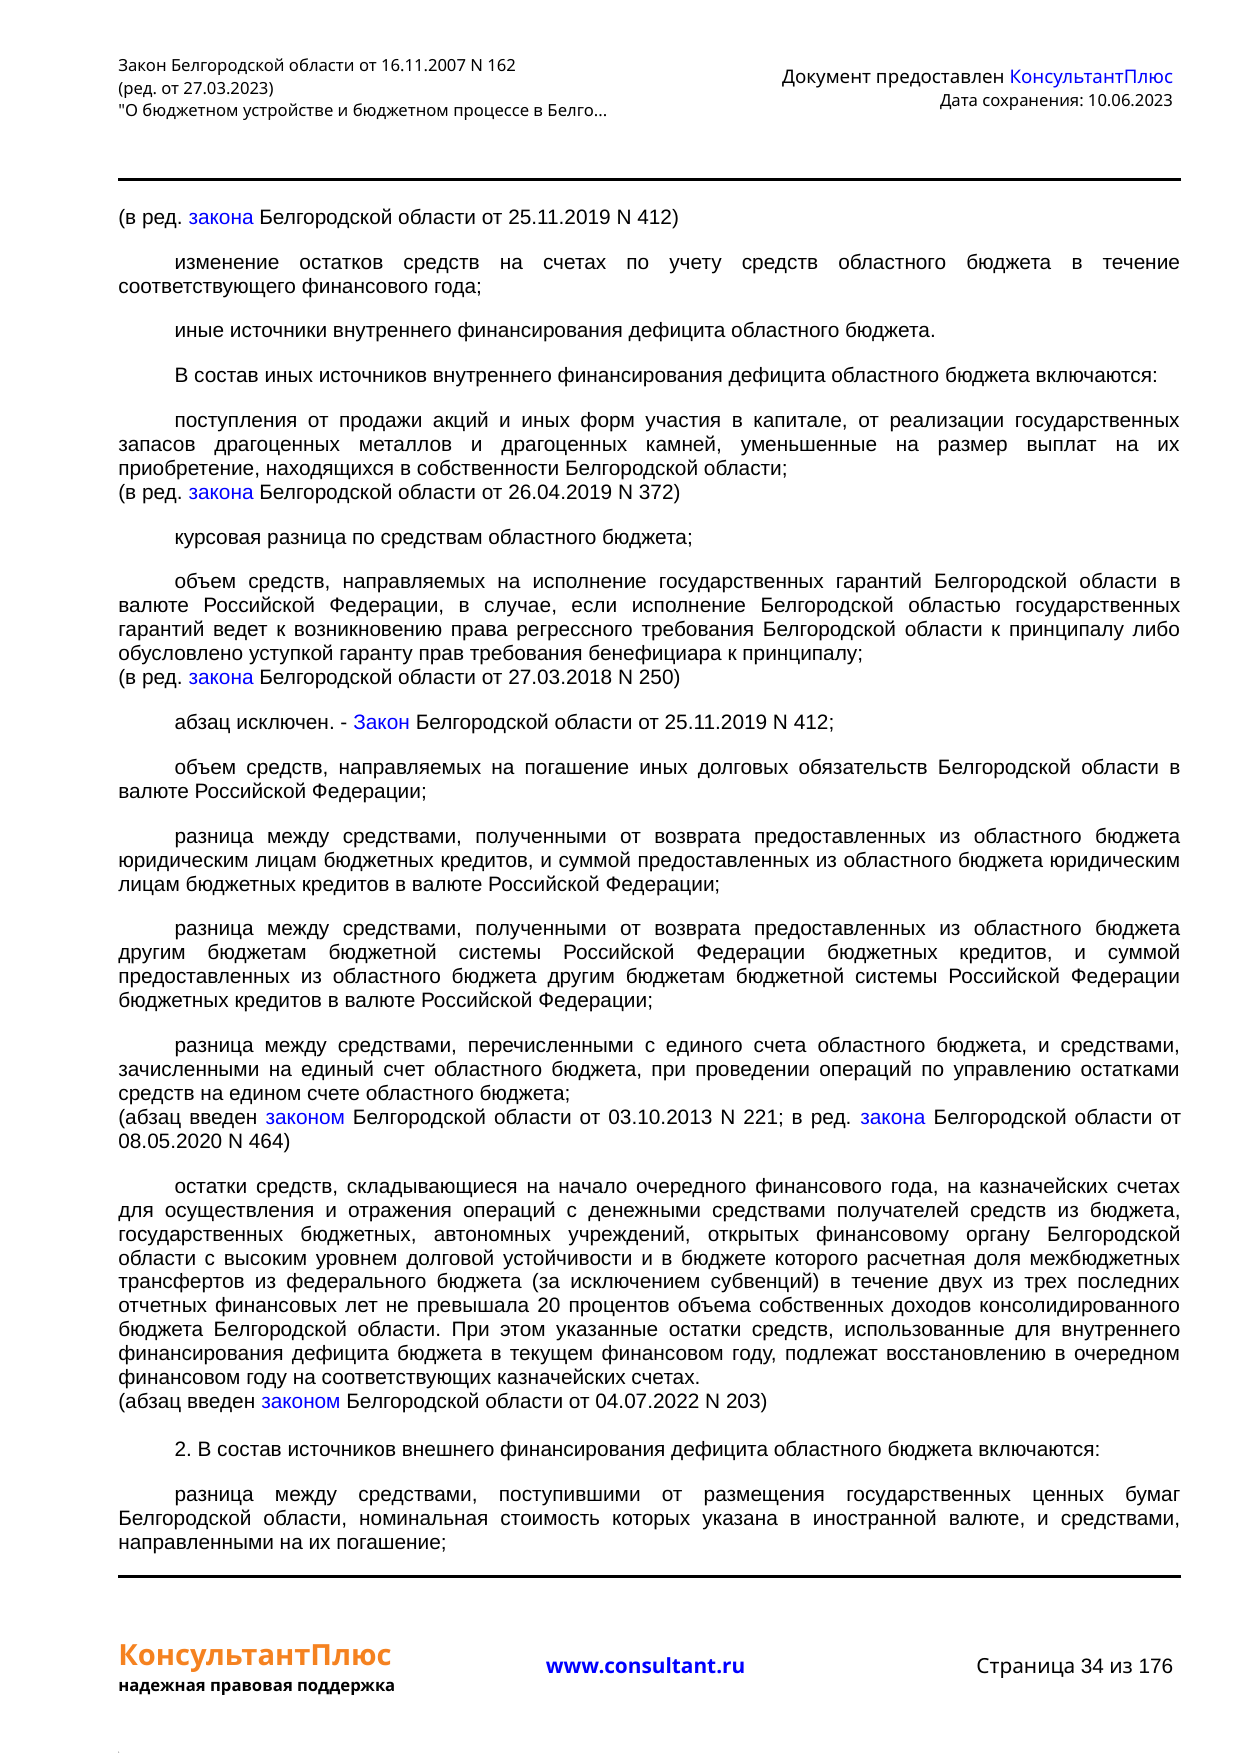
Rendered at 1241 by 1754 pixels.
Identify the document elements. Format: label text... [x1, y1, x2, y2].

text курсовая разница по средствам областного бюджета; [118, 524, 1181, 548]
text (абзац введен законом Белгородской области от 04.07.2022 N 203) [118, 1389, 1181, 1413]
text изменение остатков средств на счетах по учету средств областного бюджета в течение соответствующего финансового года; [118, 249, 1181, 297]
text В состав иных источников внутреннего финансирования дефицита областного бюджета включаются: [118, 363, 1181, 387]
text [118, 205, 1181, 229]
text объем средств, направляемых на погашение иных долговых обязательств Белгородской области в валюте Российской Федерации; [118, 755, 1181, 803]
text (в ред. закона Белгородской области от 27.03.2018 N 250) [118, 665, 1181, 689]
text разница между средствами, полученными от возврата предоставленных из областного бюджета другим бюджетам бюджетной системы Российской Федерации бюджетных кредитов, и суммой предоставленных из областного бюджета другим бюджетам бюджетной системы Российской Федерации бюджетных кредитов в валюте Российской Федерации; [118, 916, 1181, 1012]
text остатки средств, складывающиеся на начало очередного финансового года, на казначейских счетах для осуществления и отражения операций с денежными средствами получателей средств из бюджета, государственных бюджетных, автономных учреждений, открытых финансовому органу Белгородской области с высоким уровнем долговой устойчивости и в бюджете которого расчетная доля межбюджетных трансфертов из федерального бюджета (за исключением субвенций) в течение двух из трех последних отчетных финансовых лет не превышала 20 процентов объема собственных доходов консолидированного бюджета Белгородской области. При этом указанные остатки средств, использованные для внутреннего финансирования дефицита бюджета в текущем финансовом году, подлежат восстановлению в очередном финансовом году на соответствующих казначейских счетах. [118, 1173, 1181, 1389]
text (в ред. закона Белгородской области от 26.04.2019 N 372) [118, 480, 1181, 504]
text 2. В состав источников внешнего финансирования дефицита областного бюджета включаются: [118, 1437, 1181, 1461]
text разница между средствами, перечисленными с единого счета областного бюджета, и средствами, зачисленными на единый счет областного бюджета, при проведении операций по управлению остатками средств на едином счете областного бюджета; [118, 1033, 1181, 1105]
text абзац исключен. - Закон Белгородской области от 25.11.2019 N 412; [118, 710, 1181, 734]
text разница между средствами, полученными от возврата предоставленных из областного бюджета юридическим лицам бюджетных кредитов, и суммой предоставленных из областного бюджета юридическим лицам бюджетных кредитов в валюте Российской Федерации; [118, 823, 1181, 895]
text объем средств, направляемых на исполнение государственных гарантий Белгородской области в валюте Российской Федерации, в случае, если исполнение Белгородской областью государственных гарантий ведет к возникновению права регрессного требования Белгородской области к принципалу либо обусловлено уступкой гаранту прав требования бенефициара к принципалу; [118, 569, 1181, 665]
text иные источники внутреннего финансирования дефицита областного бюджета. [118, 318, 1181, 342]
text (абзац введен законом Белгородской области от 03.10.2013 N 221; в ред. закона Белгородской области от 08.05.2020 N 464) [118, 1105, 1181, 1153]
text разница между средствами, поступившими от размещения государственных ценных бумаг Белгородской области, номинальная стоимость которых указана в иностранной валюте, и средствами, направленными на их погашение; [118, 1482, 1181, 1554]
text поступления от продажи акций и иных форм участия в капитале, от реализации государственных запасов драгоценных металлов и драгоценных камней, уменьшенные на размер выплат на их приобретение, находящихся в собственности Белгородской области; [118, 408, 1181, 480]
